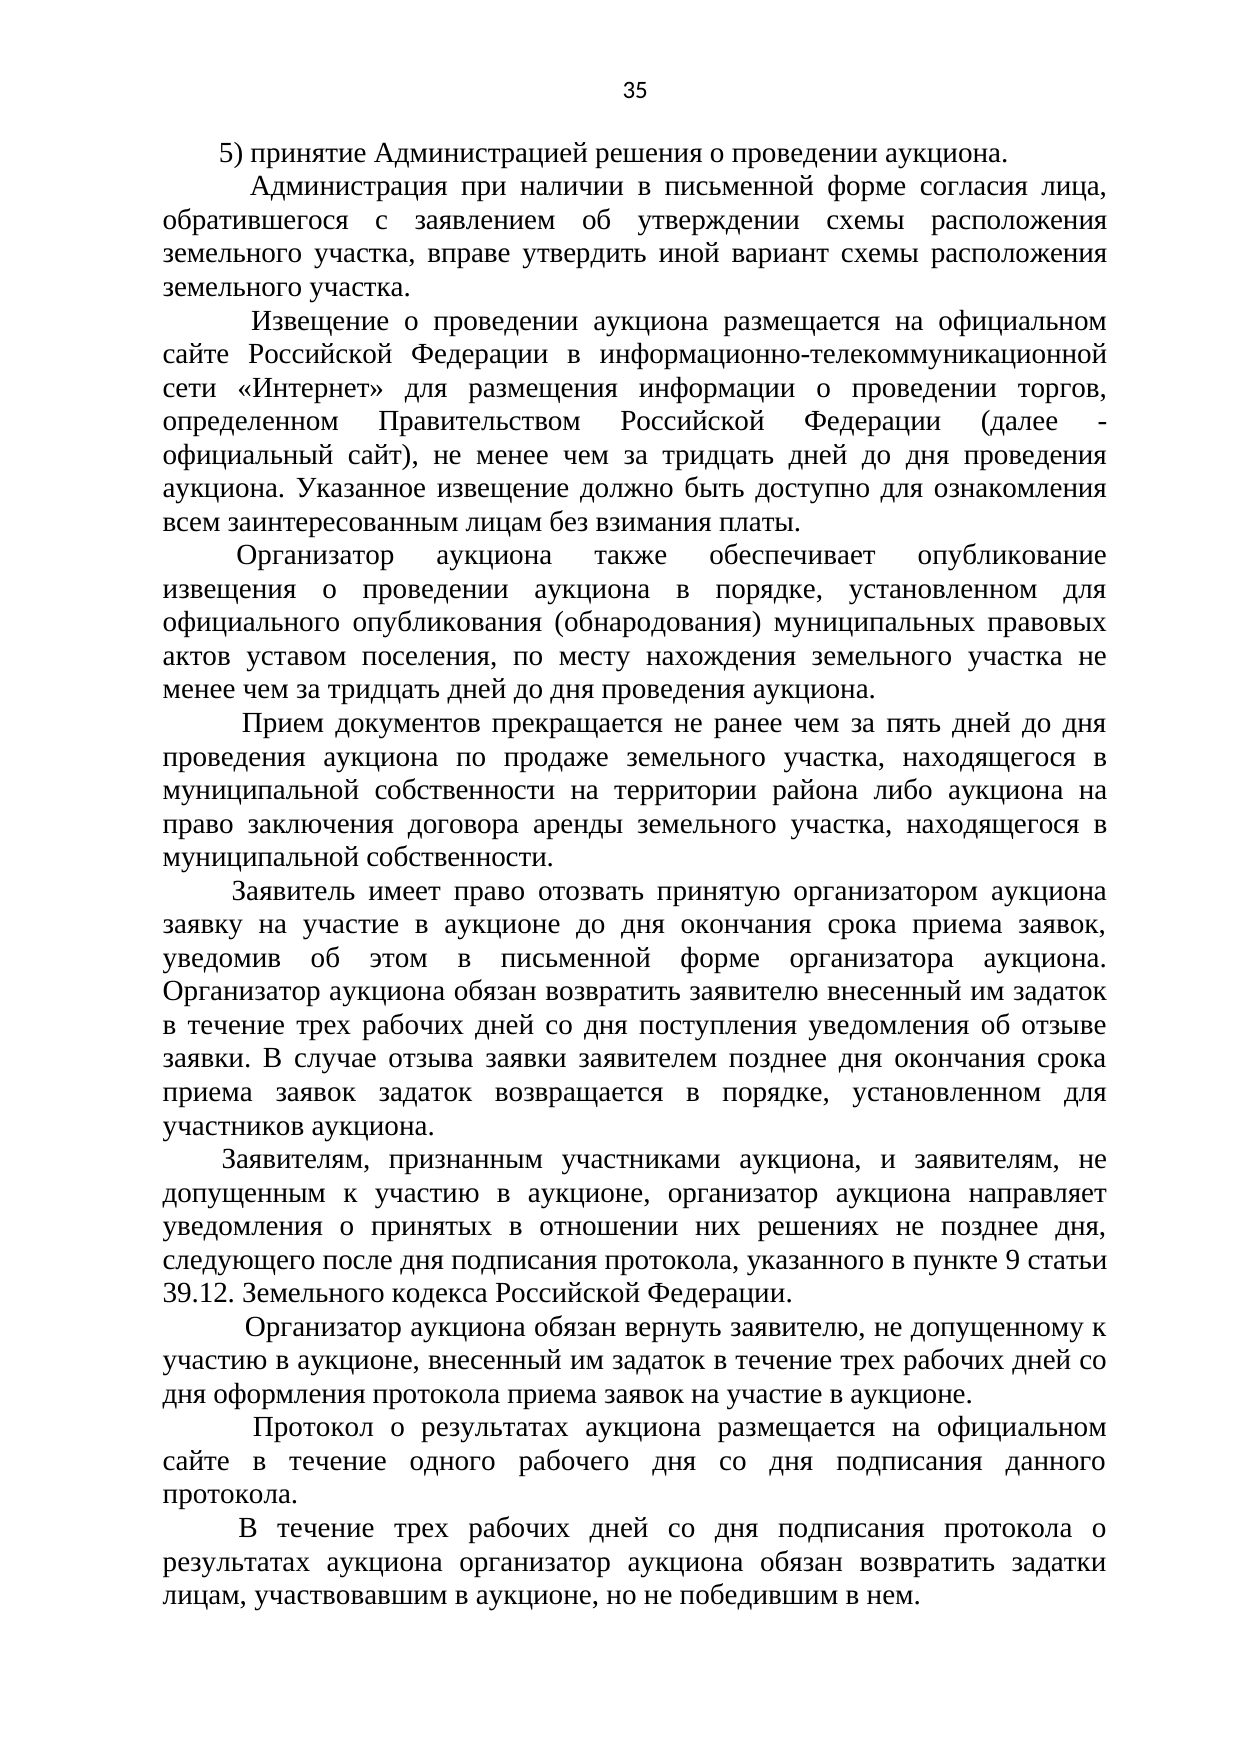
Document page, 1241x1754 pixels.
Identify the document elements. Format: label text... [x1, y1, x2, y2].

text Организатор аукциона обязан вернуть заявителю, не допущенному к участию в аукционе, внесенный им задаток в течение трех рабочих дней со дня оформления протокола приема заявок на участие в аукционе. [162, 1309, 1107, 1409]
text Протокол о результатах аукциона размещается на официальном сайте в течение одного рабочего дня со дня подписания данного протокола. [162, 1409, 1107, 1510]
text Извещение о проведении аукциона размещается на официальном сайте Российской Федерации в информационно-телекоммуникационной сети «Интернет» для размещения информации о проведении торгов, определенном Правительством Российской Федерации (далее - официальный сайт), не менее чем за тридцать дней до дня проведения аукциона. Указанное извещение должно быть доступно для ознакомления всем заинтересованным лицам без взимания платы. [162, 303, 1107, 537]
text Администрация при наличии в письменной форме согласия лица, обратившегося с заявлением об утверждении схемы расположения земельного участка, вправе утвердить иной вариант схемы расположения земельного участка. [162, 168, 1107, 303]
list 5) принятие Администрацией решения о проведении аукциона. [162, 135, 1107, 168]
list Заявитель имеет право отозвать принятую организатором аукциона заявку на участие в аукционе до дня окончания срока приема заявок, уведомив об этом в письменной форме организатора аукциона. Организатор аукциона обязан возвратить заявителю внесенный им задаток в течение трех рабочих дней со дня поступления уведомления об отзыве заявки. В случае отзыва заявки заявителем позднее дня окончания срока приема заявок задаток возвращается в порядке, установленном для участников аукциона. [162, 873, 1107, 1141]
list В течение трех рабочих дней со дня подписания протокола о результатах аукциона организатор аукциона обязан возвратить задатки лицам, участвовавшим в аукционе, но не победившим в нем. [162, 1510, 1107, 1611]
list Организатор аукциона также обеспечивает опубликование извещения о проведении аукциона в порядке, установленном для официального опубликования (обнародования) муниципальных правовых актов уставом поселения, по месту нахождения земельного участка не менее чем за тридцать дней до дня проведения аукциона. [162, 537, 1107, 705]
text Заявителям, признанным участниками аукциона, и заявителям, не допущенным к участию в аукционе, организатор аукциона направляет уведомления о принятых в отношении них решениях не позднее дня, следующего после дня подписания протокола, указанного в пункте 9 статьи 39.12. Земельного кодекса Российской Федерации. [162, 1141, 1107, 1309]
text Прием документов прекращается не ранее чем за пять дней до дня проведения аукциона по продаже земельного участка, находящегося в муниципальной собственности на территории района либо аукциона на право заключения договора аренды земельного участка, находящегося в муниципальной собственности. [162, 705, 1107, 873]
